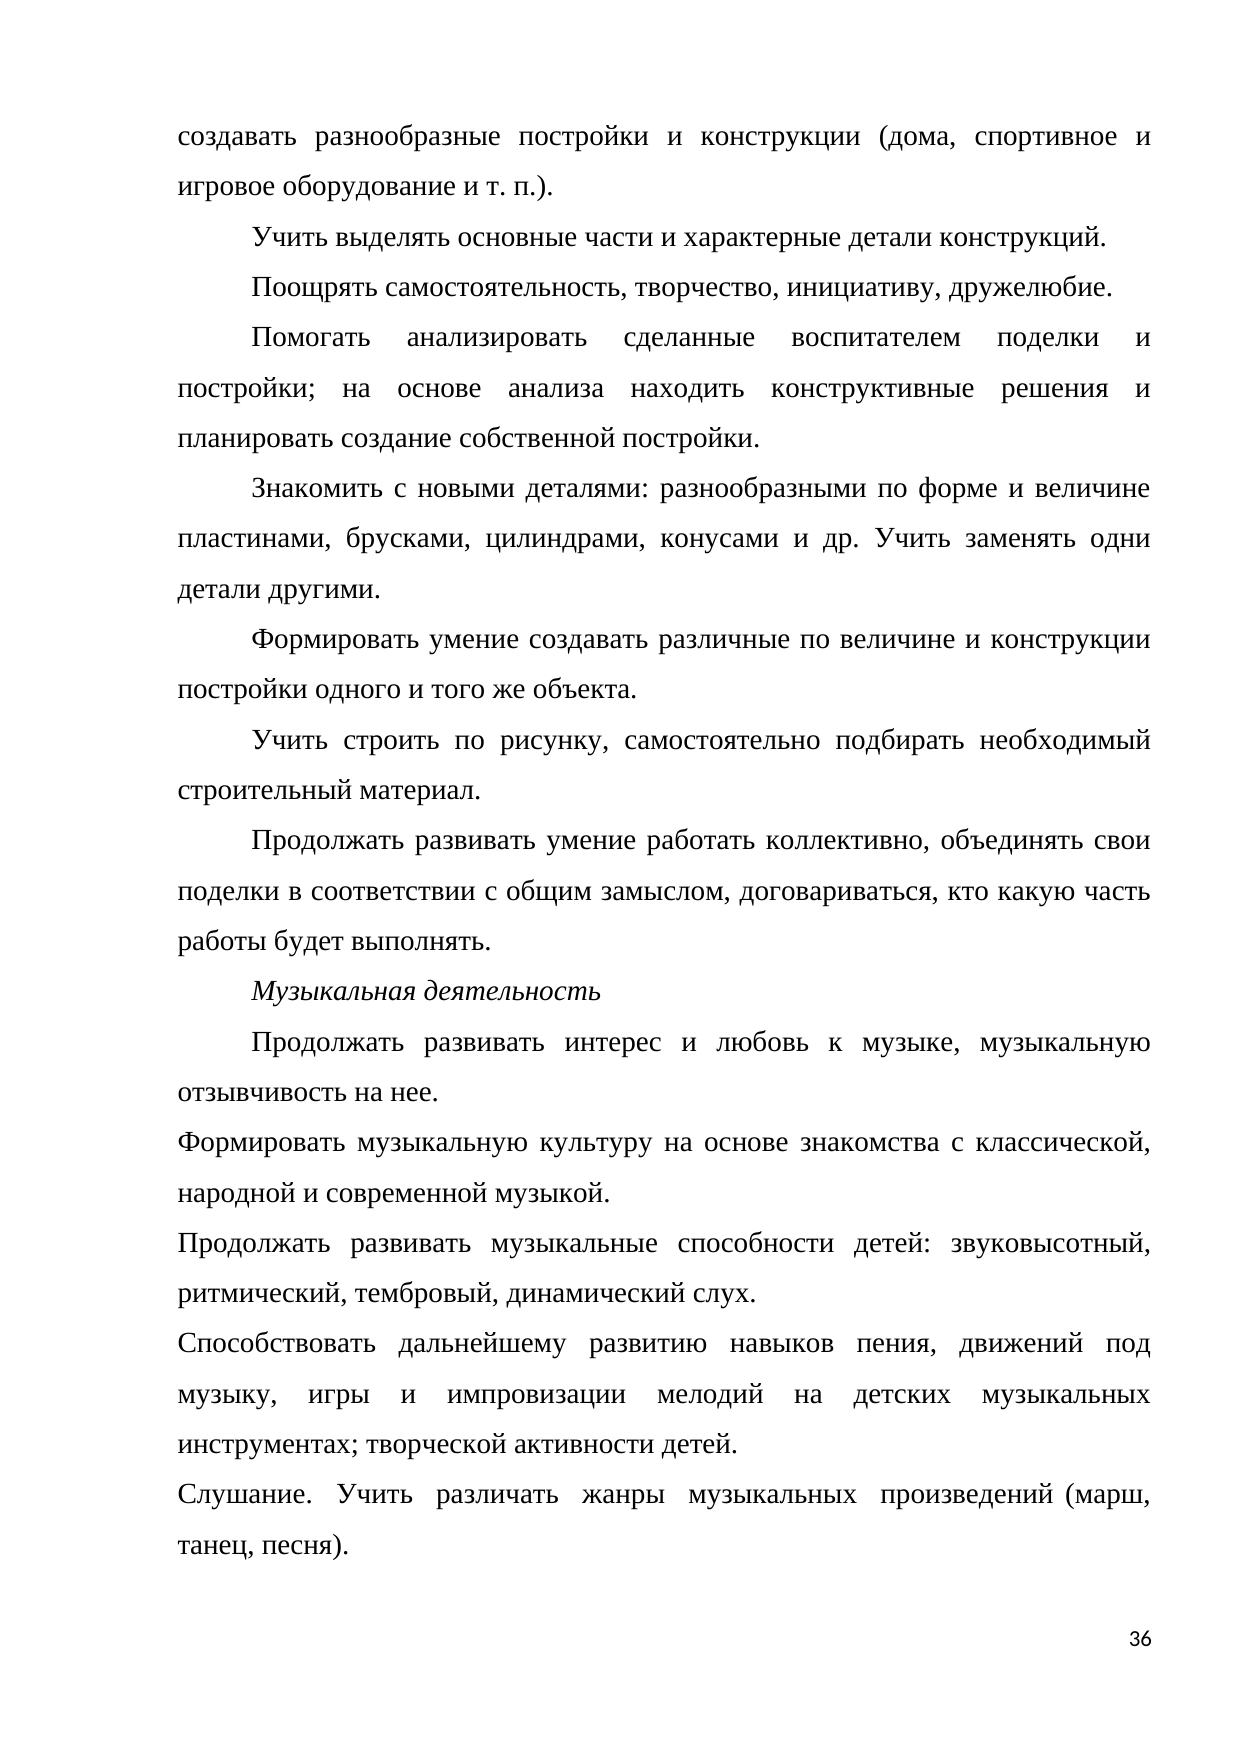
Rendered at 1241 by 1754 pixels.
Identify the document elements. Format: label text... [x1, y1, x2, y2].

text Способствовать дальнейшему развитию навыков пения, движений под музыку, игры и импровизации мелодий на детских музыкальных инструментах; творческой активности детей. [177, 1326, 1152, 1460]
text Знакомить с новыми деталями: разнообразными по форме и величине пластинами, брусками, цилиндрами, конусами и др. Учить заменять одни детали другими. [177, 470, 1152, 604]
text Музыкальная деятельность [177, 973, 1152, 1007]
text Продолжать развивать музыкальные способности детей: звуковысотный, ритмический, тембровый, динамический слух. [177, 1225, 1152, 1309]
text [177, 118, 1152, 202]
text Формировать умение создавать различные по величине и конструкции постройки одного и того же объекта. [177, 621, 1152, 705]
text Продолжать развивать интерес и любовь к музыке, музыкальную отзывчивость на нее. [177, 1024, 1152, 1108]
text Продолжать развивать умение работать коллективно, объединять свои поделки в соответствии с общим замыслом, договариваться, кто какую часть работы будет выполнять. [177, 822, 1152, 957]
text Учить строить по рисунку, самостоятельно подбирать необходимый строительный материал. [177, 722, 1152, 806]
text Учить выделять основные части и характерные детали конструкций. [177, 219, 1152, 252]
text Слушание. Учить различать жанры музыкальных произведений (марш, танец, песня). [177, 1477, 1152, 1560]
text Помогать анализировать сделанные воспитателем поделки и постройки; на основе анализа находить конструктивные решения и планировать создание собственной постройки. [177, 319, 1152, 453]
text Формировать музыкальную культуру на основе знакомства с классической, народной и современной музыкой. [177, 1124, 1152, 1208]
text Поощрять самостоятельность, творчество, инициативу, дружелюбие. [177, 269, 1152, 303]
